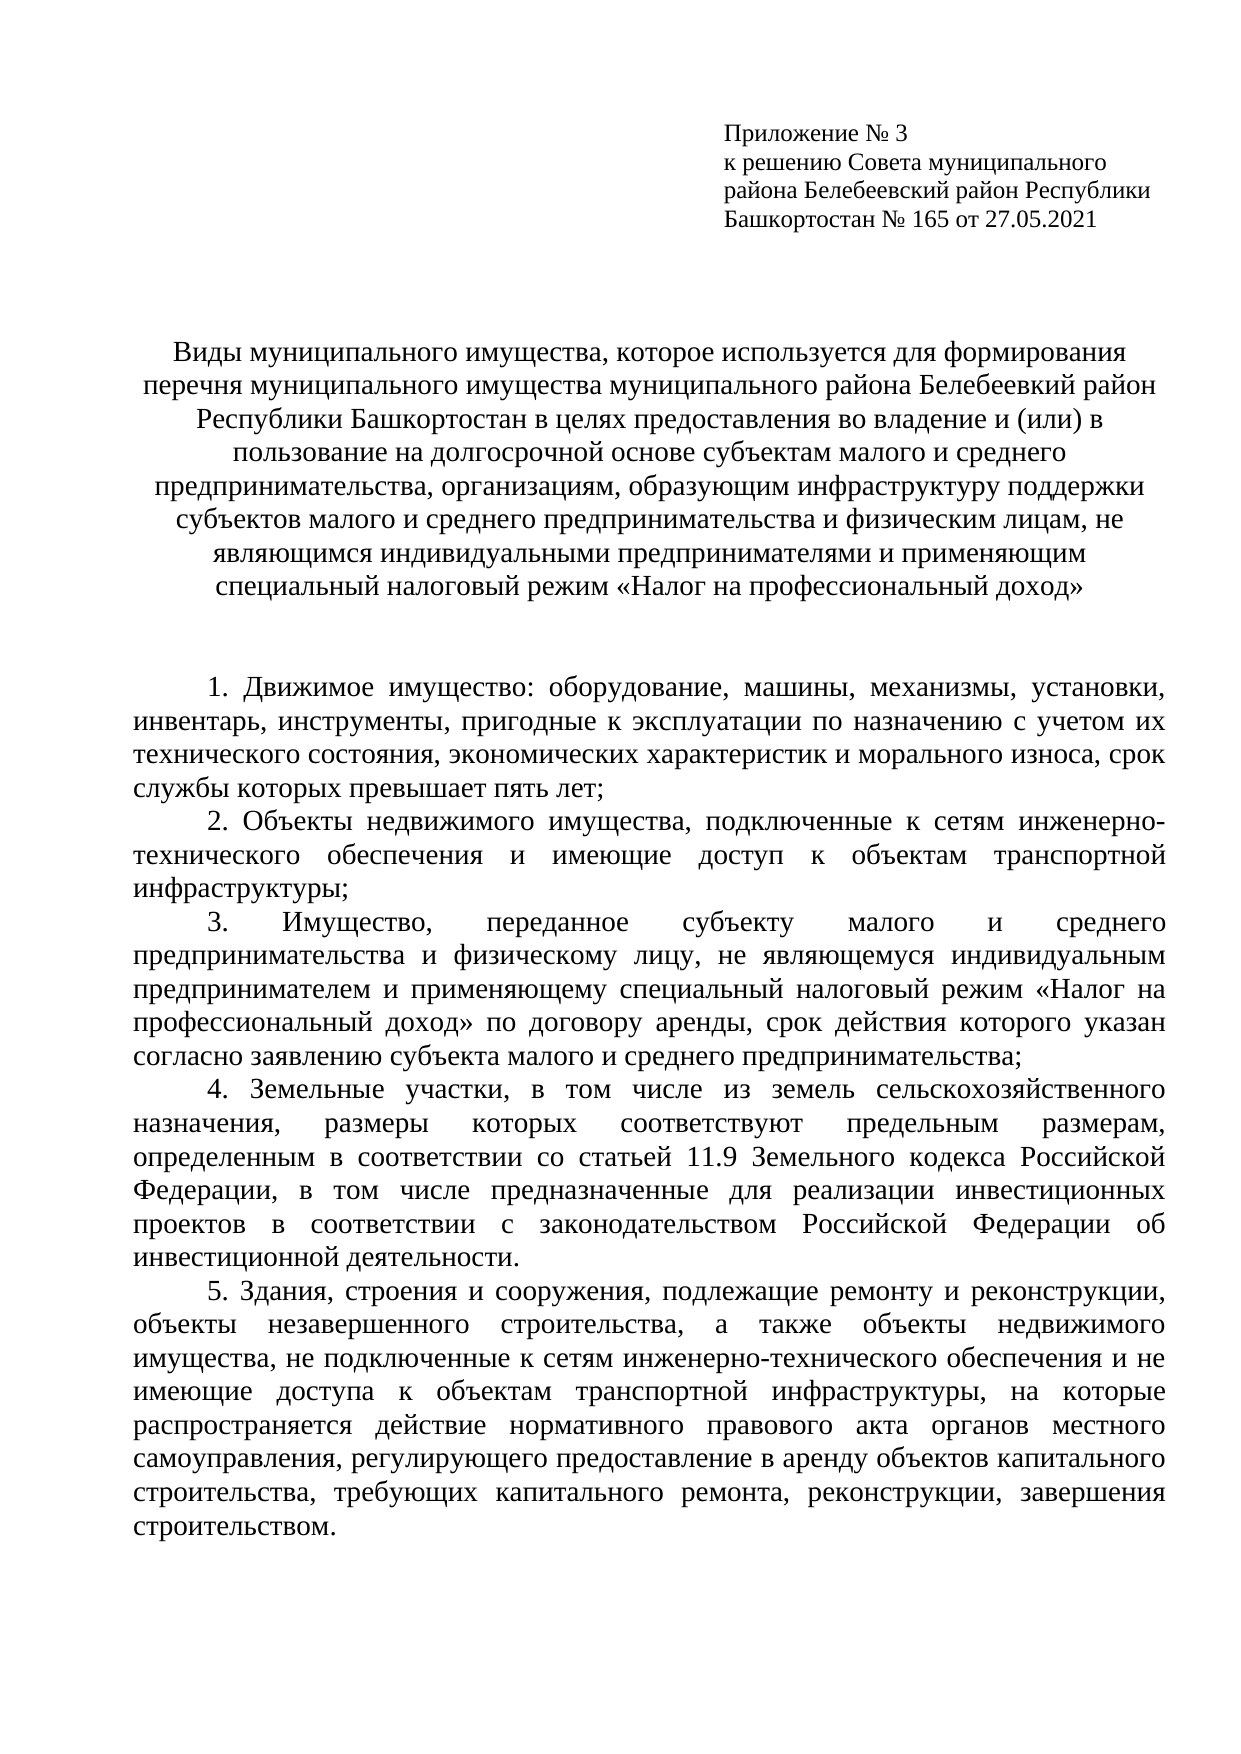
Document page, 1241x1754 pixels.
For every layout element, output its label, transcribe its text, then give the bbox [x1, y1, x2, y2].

text 5. Здания, строения и сооружения, подлежащие ремонту и реконструкции, объекты незавершенного строительства, а также объекты недвижимого имущества, не подключенные к сетям инженерно-технического обеспечения и не имеющие доступа к объектам транспортной инфраструктуры, на которые распространяется действие нормативного правового акта органов местного самоуправления, регулирующего предоставление в аренду объектов капитального строительства, требующих капитального ремонта, реконструкции, завершения строительством. [133, 1273, 1167, 1541]
text 4. Земельные участки, в том числе из земель сельскохозяйственного назначения, размеры которых соответствуют предельным размерам, определенным в соответствии со статьей 11.9 Земельного кодекса Российской Федерации, в том числе предназначенные для реализации инвестиционных проектов в соответствии с законодательством Российской Федерации об инвестиционной деятельности. [133, 1072, 1167, 1273]
text Приложение № 3 [723, 118, 1167, 147]
text 2. Объекты недвижимого имущества, подключенные к сетям инженерно-технического обеспечения и имеющие доступ к объектам транспортной инфраструктуры; [133, 803, 1167, 904]
text Виды муниципального имущества, которое используется для формирования перечня муниципального имущества муниципального района Белебеевкий район Республики Башкортостан в целях предоставления во владение и (или) в пользование на долгосрочной основе субъектам малого и среднего предпринимательства, организациям, образующим инфраструктуру поддержки субъектов малого и среднего предпринимательства и физическим лицам, не являющимся индивидуальными предпринимателями и применяющим специальный налоговый режим «Налог на профессиональный доход» [133, 334, 1167, 602]
text 3. Имущество, переданное субъекту малого и среднего предпринимательства и физическому лицу, не являющемуся индивидуальным предпринимателем и применяющему специальный налоговый режим «Налог на профессиональный доход» по договору аренды, срок действия которого указан согласно заявлению субъекта малого и среднего предпринимательства; [133, 904, 1167, 1072]
text к решению Совета муниципального района Белебеевский район Республики Башкортостан № 165 от 27.05.2021 [723, 147, 1167, 233]
text 1. Движимое имущество: оборудование, машины, механизмы, установки, инвентарь, инструменты, пригодные к эксплуатации по назначению с учетом их технического состояния, экономических характеристик и морального износа, срок службы которых превышает пять лет; [133, 669, 1167, 803]
